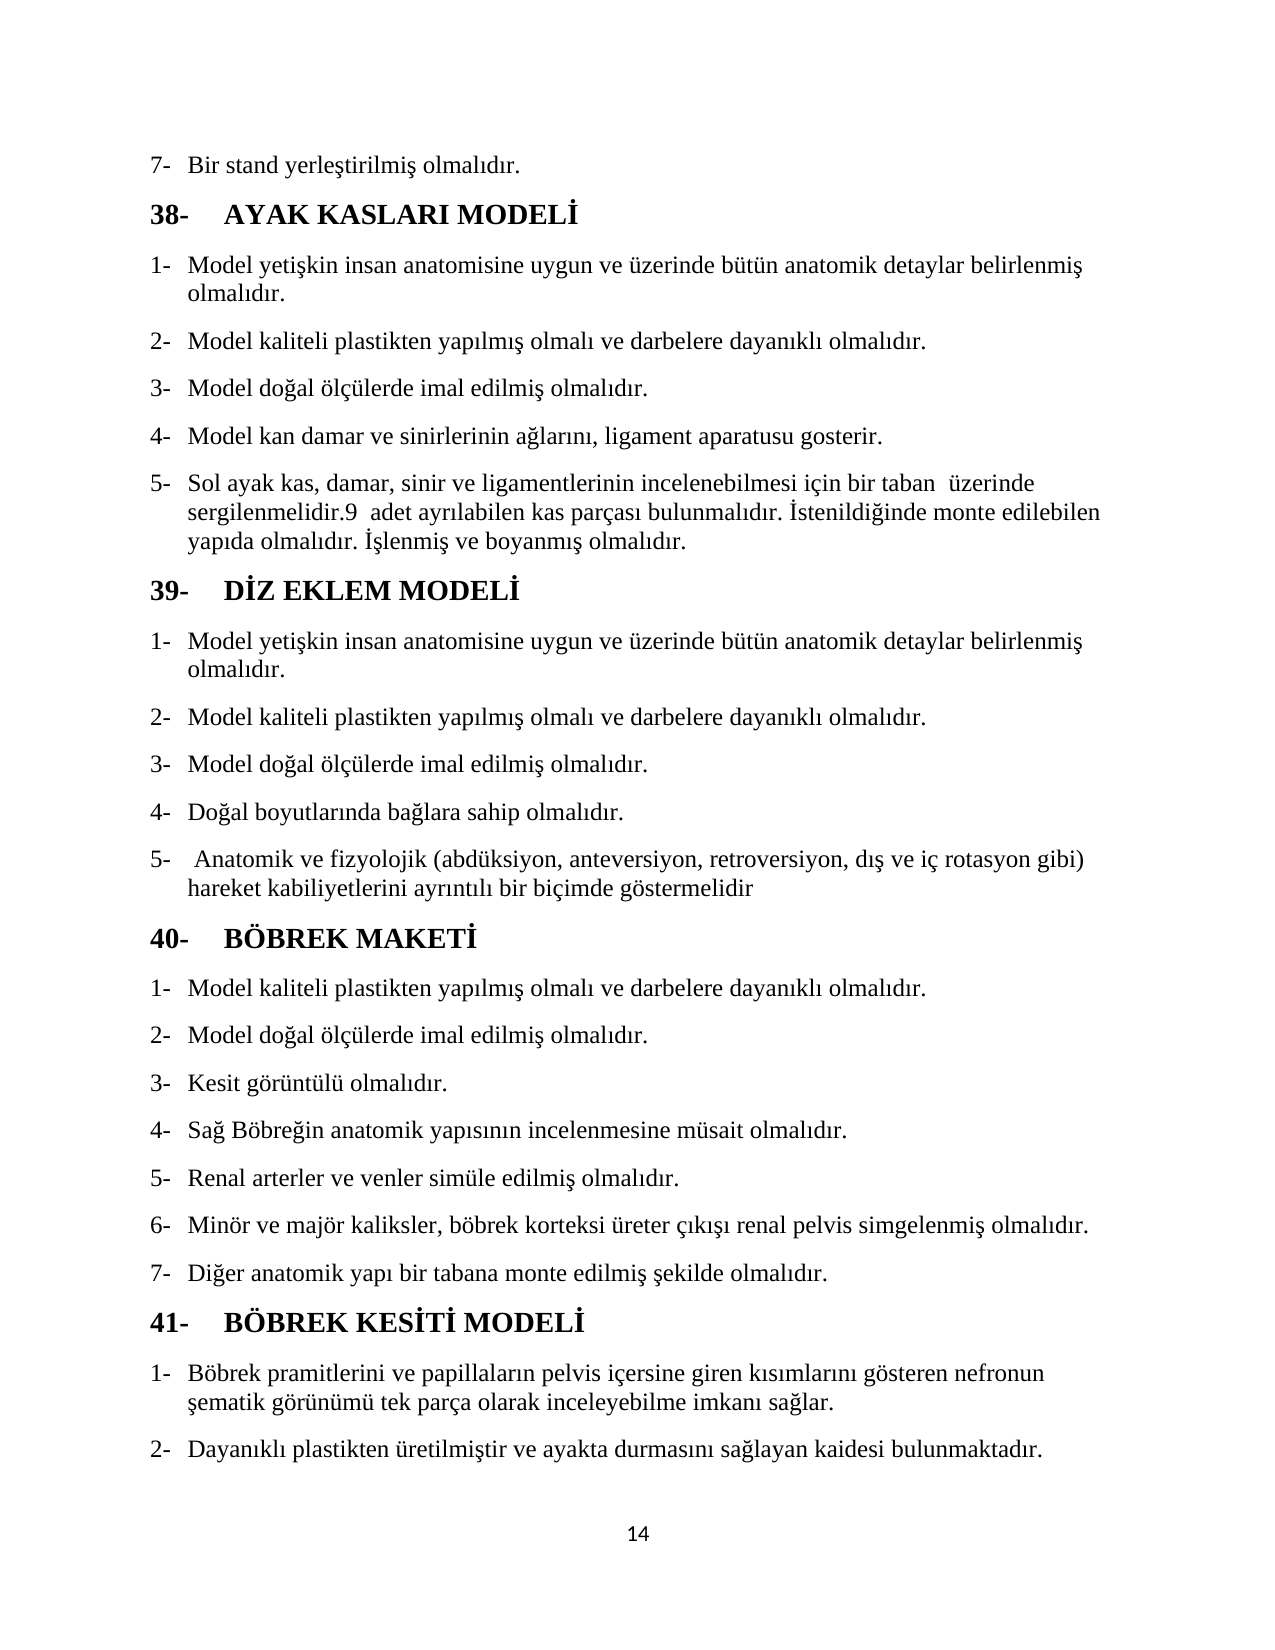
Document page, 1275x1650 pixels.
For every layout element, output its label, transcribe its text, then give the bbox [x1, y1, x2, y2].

list Böbrek pramitlerini ve papillaların pelvis içersine giren kısımlarını gösteren nefronun şematik görünümü tek parça olarak inceleyebilme imkanı sağlar. [150, 1358, 1125, 1415]
list Model kaliteli plastikten yapılmış olmalı ve darbelere dayanıklı olmalıdır. [150, 326, 1125, 355]
list Renal arterler ve venler simüle edilmiş olmalıdır. [150, 1163, 1125, 1192]
list Model kan damar ve sinirlerinin ağlarını, ligament aparatusu gosterir. [150, 421, 1125, 450]
list Diğer anatomik yapı bir tabana monte edilmiş şekilde olmalıdır. [150, 1258, 1125, 1287]
list BÖBREK MAKETİ [150, 921, 1125, 954]
list Doğal boyutlarında bağlara sahip olmalıdır. [150, 797, 1125, 826]
list Minör ve majör kaliksler, böbrek korteksi üreter çıkışı renal pelvis simgelenmiş olmalıdır. [150, 1211, 1125, 1239]
list Sağ Böbreğin anatomik yapısının incelenmesine müsait olmalıdır. [150, 1116, 1125, 1144]
list Model doğal ölçülerde imal edilmiş olmalıdır. [150, 749, 1125, 778]
list Bir stand yerleştirilmiş olmalıdır. [150, 150, 1125, 179]
list Kesit görüntülü olmalıdır. [150, 1068, 1125, 1097]
list Model kaliteli plastikten yapılmış olmalı ve darbelere dayanıklı olmalıdır. [150, 702, 1125, 731]
list Model doğal ölçülerde imal edilmiş olmalıdır. [150, 1021, 1125, 1049]
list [150, 250, 1125, 307]
list Dayanıklı plastikten üretilmiştir ve ayakta durmasını sağlayan kaidesi bulunmaktadır. [150, 1434, 1125, 1463]
list Model doğal ölçülerde imal edilmiş olmalıdır. [150, 373, 1125, 402]
list AYAK KASLARI MODELİ [150, 197, 1125, 231]
list Sol ayak kas, damar, sinir ve ligamentlerinin incelenebilmesi için bir taban üzerinde sergilenmelidir.9 adet ayrılabilen kas parçası bulunmalıdır. İstenildiğinde monte edilebilen yapıda olmalıdır. İşlenmiş ve boyanmış olmalıdır. [150, 468, 1125, 555]
list Model yetişkin insan anatomisine uygun ve üzerinde bütün anatomik detaylar belirlenmiş olmalıdır. [150, 626, 1125, 683]
list Anatomik ve fizyolojik (abdüksiyon, anteversiyon, retroversiyon, dış ve iç rotasyon gibi) hareket kabiliyetlerini ayrıntılı bir biçimde göstermelidir [150, 844, 1125, 902]
list DİZ EKLEM MODELİ [150, 573, 1125, 607]
list BÖBREK KESİTİ MODELİ [150, 1306, 1125, 1339]
list Model kaliteli plastikten yapılmış olmalı ve darbelere dayanıklı olmalıdır. [150, 973, 1125, 1002]
